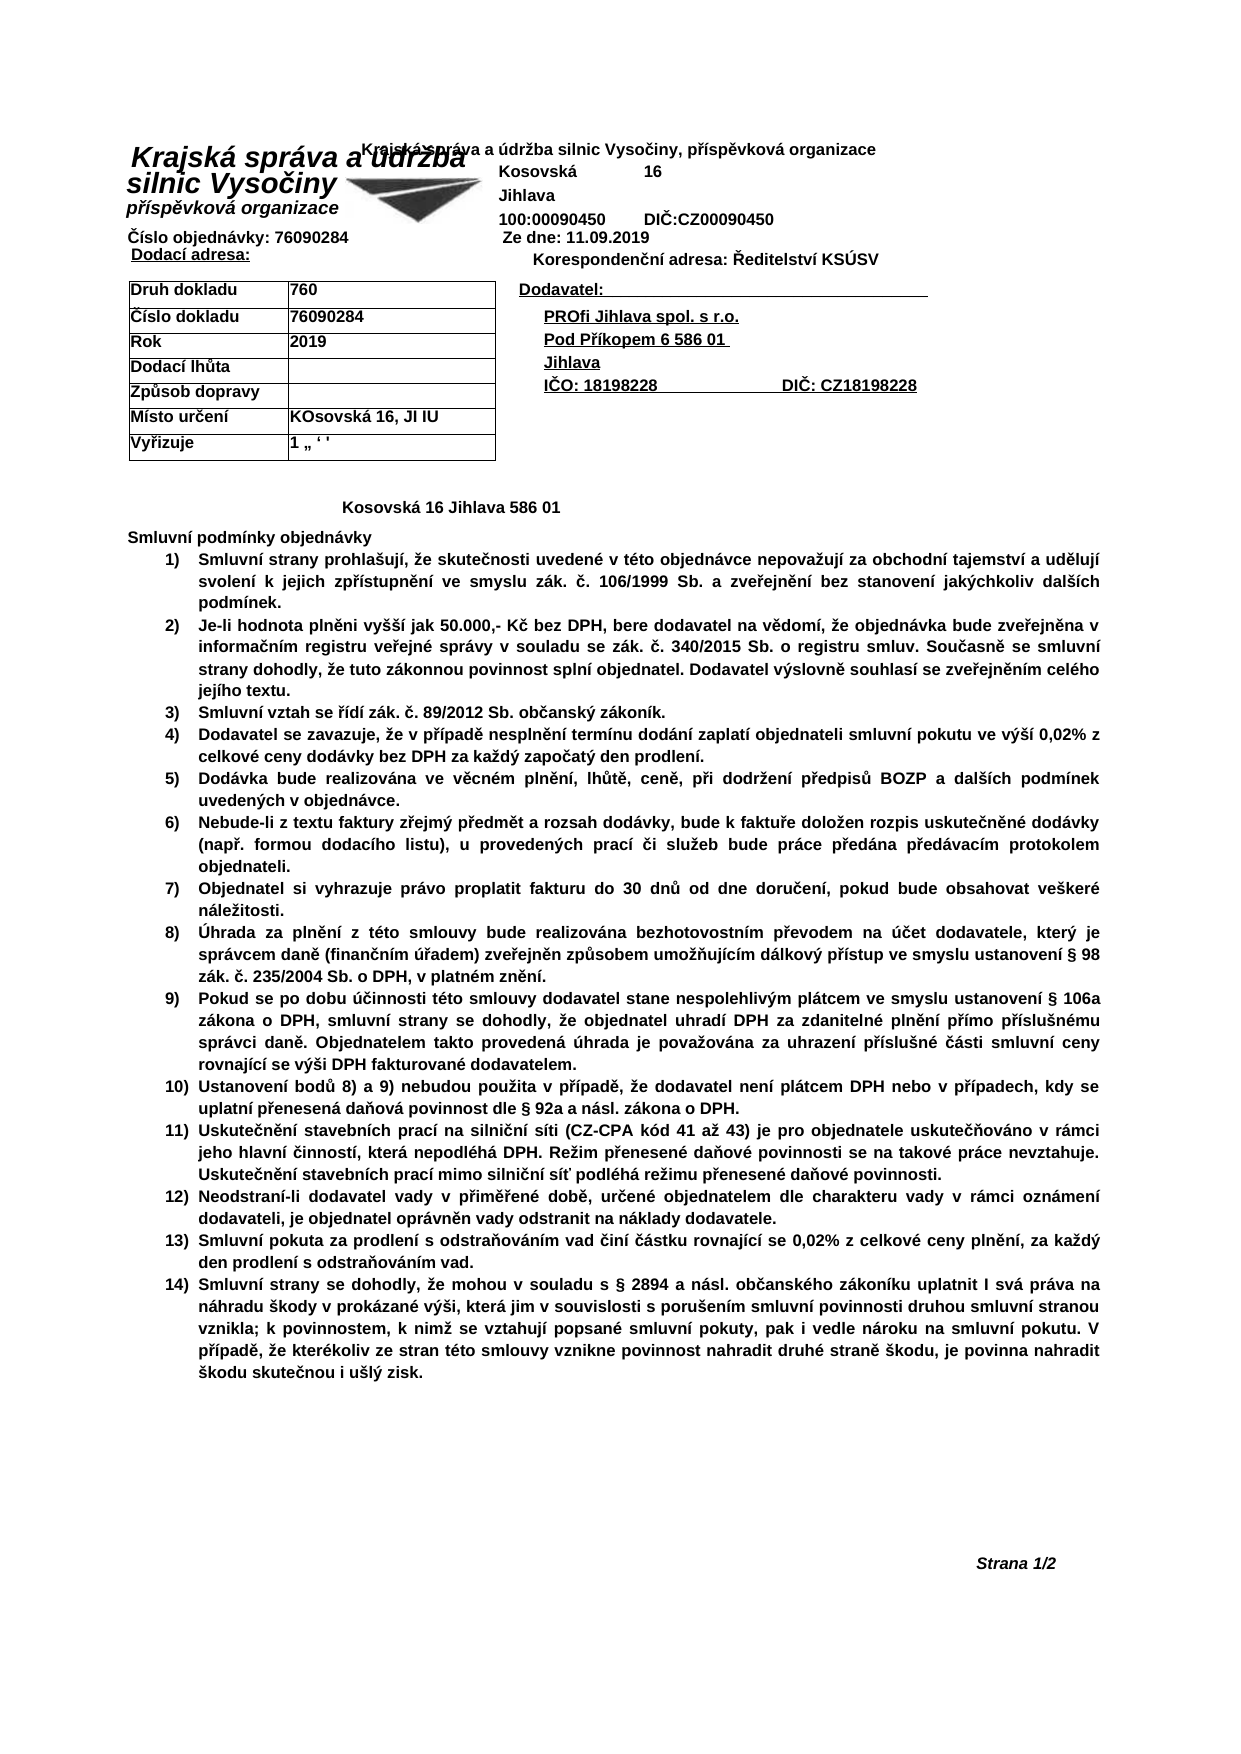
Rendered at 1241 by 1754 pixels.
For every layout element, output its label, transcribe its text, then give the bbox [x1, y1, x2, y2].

text Korespondenční adresa: Ředitelství KSÚSV Kosovská 16 Jihlava 586 01 [127, 247, 901, 518]
list Úhrada za plnění z této smlouvy bude realizována bezhotovostním převodem na účet dodavatele, který je správcem daně (finančním úřadem) zveřejněn způsobem umožňujícím dálkový přístup ve smyslu ustanovení § 98 zák. č. 235/2004 Sb. o DPH, v platném znění. [165, 921, 1101, 987]
list Smluvní strany se dohodly, že mohou v souladu s § 2894 a násl. občanského zákoníku uplatnit I svá práva na náhradu škody v prokázané výši, která jim v souvislosti s porušením smluvní povinnosti druhou smluvní stranou vznikla; k povinnostem, k nimž se vztahují popsané smluvní pokuty, pak i vedle nároku na smluvní pokutu. V případě, že kterékoliv ze stran této smlouvy vznikne povinnost nahradit druhé straně škodu, je povinna nahradit škodu skutečnou i ušlý zisk. [165, 1273, 1101, 1383]
text Číslo objednávky: 76090284 Ze dne: 11.09.2019 [127, 230, 1101, 247]
text 100:00090450 DIČ:CZ00090450 [248, 206, 1101, 230]
list Nebude-li z textu faktury zřejmý předmět a rozsah dodávky, bude k faktuře doložen rozpis uskutečněné dodávky (např. formou dodacího listu), u provedených prací či služeb bude práce předána předávacím protokolem objednateli. [165, 811, 1101, 877]
list Neodstraní-li dodavatel vady v přiměřené době, určené objednatelem dle charakteru vady v rámci oznámení dodavateli, je objednatel oprávněn vady odstranit na náklady dodavatele. [165, 1185, 1101, 1229]
list Dodavatel se zavazuje, že v případě nesplnění termínu dodání zaplatí objednateli smluvní pokutu ve výší 0,02% z celkové ceny dodávky bez DPH za každý započatý den prodlení. [165, 723, 1101, 767]
list Pokud se po dobu účinnosti této smlouvy dodavatel stane nespolehlivým plátcem ve smyslu ustanovení § 106a zákona o DPH, smluvní strany se dohodly, že objednatel uhradí DPH za zdanitelné plnění přímo příslušnému správci daně. Objednatelem takto provedená úhrada je považována za uhrazení příslušné části smluvní ceny rovnající se výši DPH fakturované dodavatelem. [165, 987, 1101, 1075]
list Ustanovení bodů 8) a 9) nebudou použita v případě, že dodavatel není plátcem DPH nebo v případech, kdy se uplatní přenesená daňová povinnost dle § 92a a násl. zákona o DPH. [165, 1075, 1101, 1119]
list Smluvní strany prohlašují, že skutečnosti uvedené v této objednávce nepovažují za obchodní tajemství a udělují svolení k jejich zpřístupnění ve smyslu zák. č. 106/1999 Sb. a zveřejnění bez stanovení jakýchkoliv dalších podmínek. [165, 547, 1101, 613]
text Smluvní podmínky objednávky [127, 526, 1101, 547]
list Uskutečnění stavebních prací na silniční síti (CZ-CPA kód 41 až 43) je pro objednatele uskutečňováno v rámci jeho hlavní činností, která nepodléhá DPH. Režim přenesené daňové povinnosti se na takové práce nevztahuje. Uskutečnění stavebních prací mimo silniční síť podléhá režimu přenesené daňové povinnosti. [165, 1119, 1101, 1185]
text Jihlava [127, 182, 1101, 206]
list Smluvní pokuta za prodlení s odstraňováním vad činí částku rovnající se 0,02% z celkové ceny plnění, za každý den prodlení s odstraňováním vad. [165, 1229, 1101, 1273]
list Je-li hodnota plněni vyšší jak 50.000,- Kč bez DPH, bere dodavatel na vědomí, že objednávka bude zveřejněna v informačním registru veřejné správy v souladu se zák. č. 340/2015 Sb. o registru smluv. Současně se smluvní strany dohodly, že tuto zákonnou povinnost splní objednatel. Dodavatel výslovně souhlasí se zveřejněním celého jejího textu. [165, 613, 1101, 701]
list Smluvní vztah se řídí zák. č. 89/2012 Sb. občanský zákoník. [165, 701, 1101, 723]
list Objednatel si vyhrazuje právo proplatit fakturu do 30 dnů od dne doručení, pokud bude obsahovat veškeré náležitosti. [165, 877, 1101, 921]
list Dodávka bude realizována ve věcném plnění, lhůtě, ceně, při dodržení předpisů BOZP a dalších podmínek uvedených v objednávce. [165, 767, 1101, 811]
text Kosovská 16 [127, 158, 1101, 182]
text Krajská správa a údržba silnic Vysočiny, příspěvková organizace [127, 142, 1101, 158]
